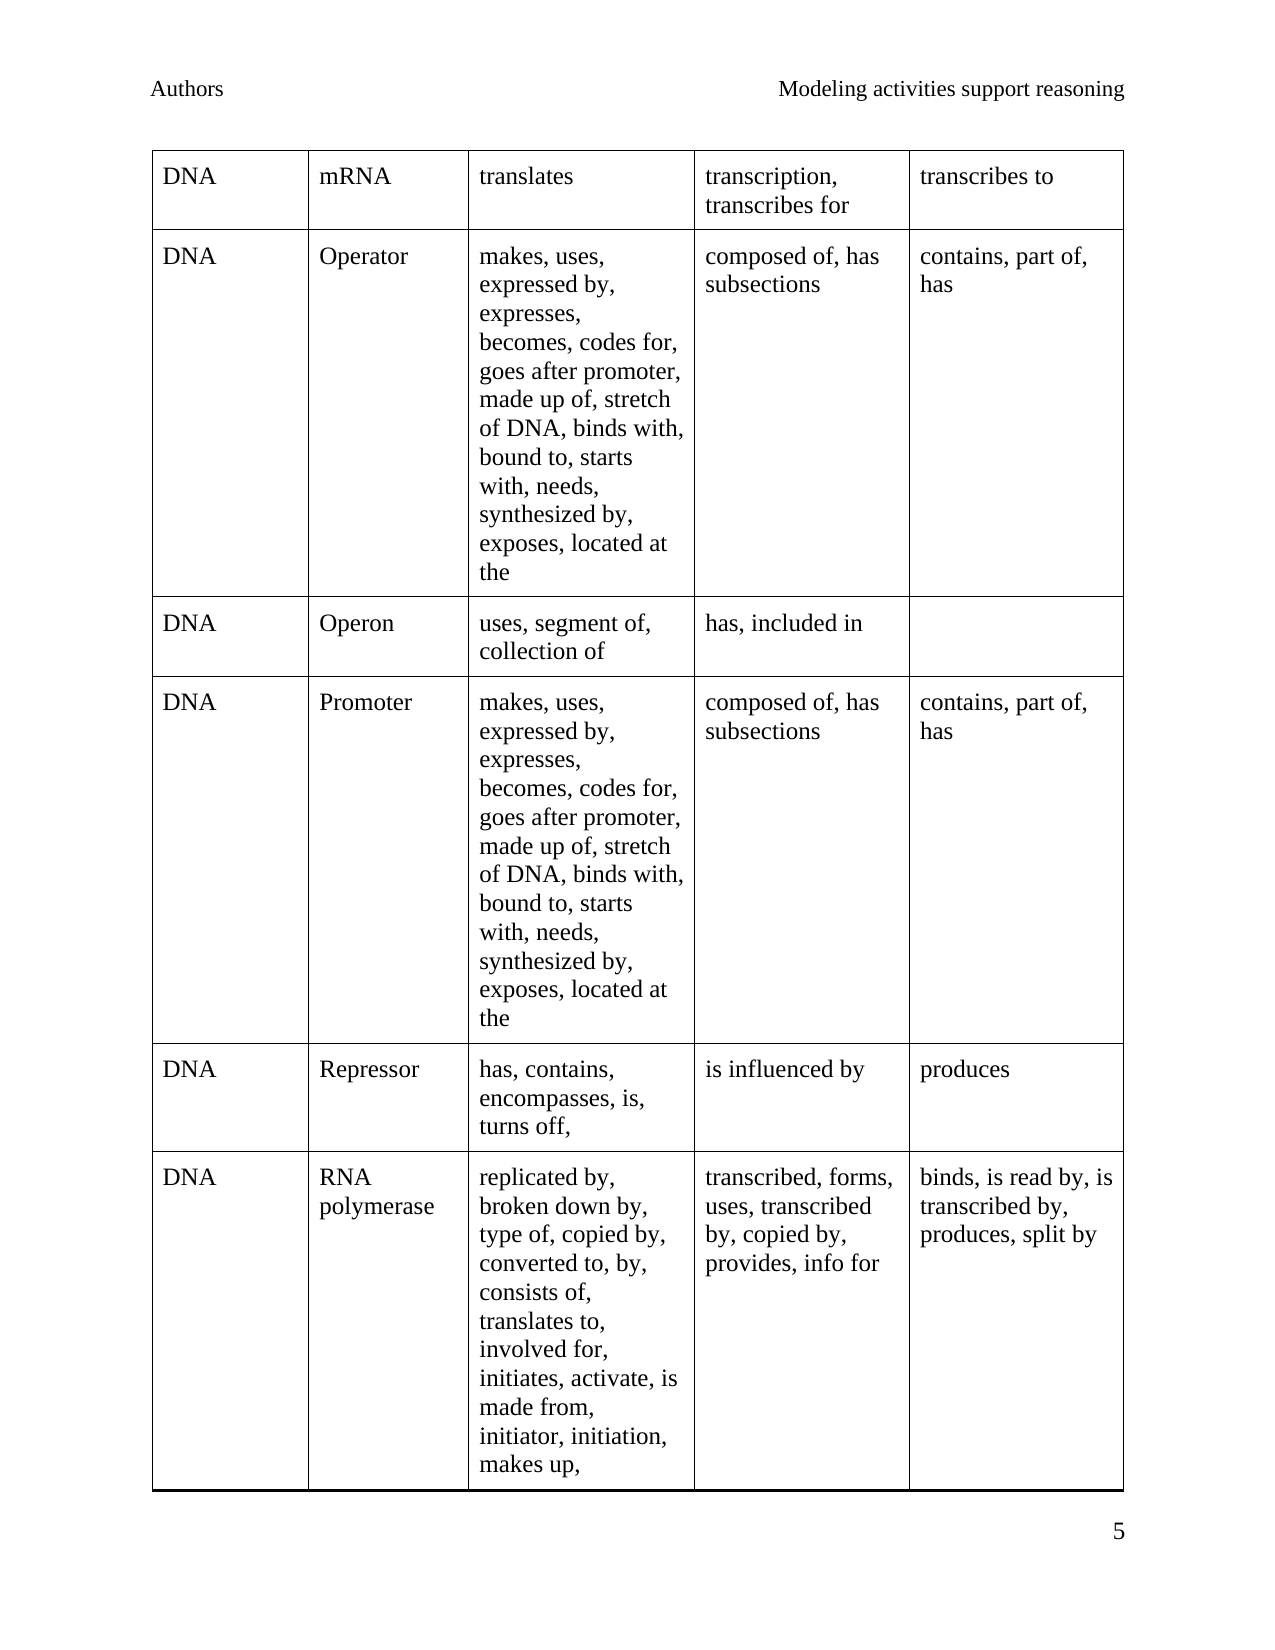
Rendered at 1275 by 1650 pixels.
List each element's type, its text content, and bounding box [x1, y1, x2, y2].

table_cell transcription, transcribes for [695, 151, 909, 229]
table_cell uses, segment of, collection of [469, 597, 694, 676]
table_cell Operon [309, 597, 468, 676]
table_cell DNA [153, 1152, 308, 1489]
table_cell Repressor [309, 1044, 468, 1151]
table_cell makes, uses, expressed by, expresses, becomes, codes for, goes after promoter, made up of, stretch of DNA, binds with, bound to, starts with, needs, synthesized by, exposes, located at the [469, 677, 694, 1042]
table_cell transcribes to [910, 151, 1123, 229]
table_cell DNA [153, 597, 308, 676]
table_cell produces [910, 1044, 1123, 1151]
table_cell RNA polymerase [309, 1152, 468, 1489]
table_cell Operator [309, 230, 468, 596]
table_cell has, contains, encompasses, is, turns off, [469, 1044, 694, 1151]
table_cell Promoter [309, 677, 468, 1042]
table_cell DNA [153, 151, 308, 229]
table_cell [469, 1152, 694, 1489]
table_cell translates [469, 151, 694, 229]
table_cell contains, part of, has [910, 677, 1123, 1042]
table_cell composed of, has subsections [695, 230, 909, 596]
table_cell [695, 1152, 909, 1489]
table_cell has, included in [695, 597, 909, 676]
table_cell [910, 597, 1123, 676]
table_cell DNA [153, 230, 308, 596]
table_cell DNA [153, 1044, 308, 1151]
table_cell mRNA [309, 151, 468, 229]
table_cell makes, uses, expressed by, expresses, becomes, codes for, goes after promoter, made up of, stretch of DNA, binds with, bound to, starts with, needs, synthesized by, exposes, located at the [469, 230, 694, 596]
table_cell DNA [153, 677, 308, 1042]
table_cell contains, part of, has [910, 230, 1123, 596]
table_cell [910, 1152, 1123, 1489]
table_cell is influenced by [695, 1044, 909, 1151]
table_cell composed of, has subsections [695, 677, 909, 1042]
